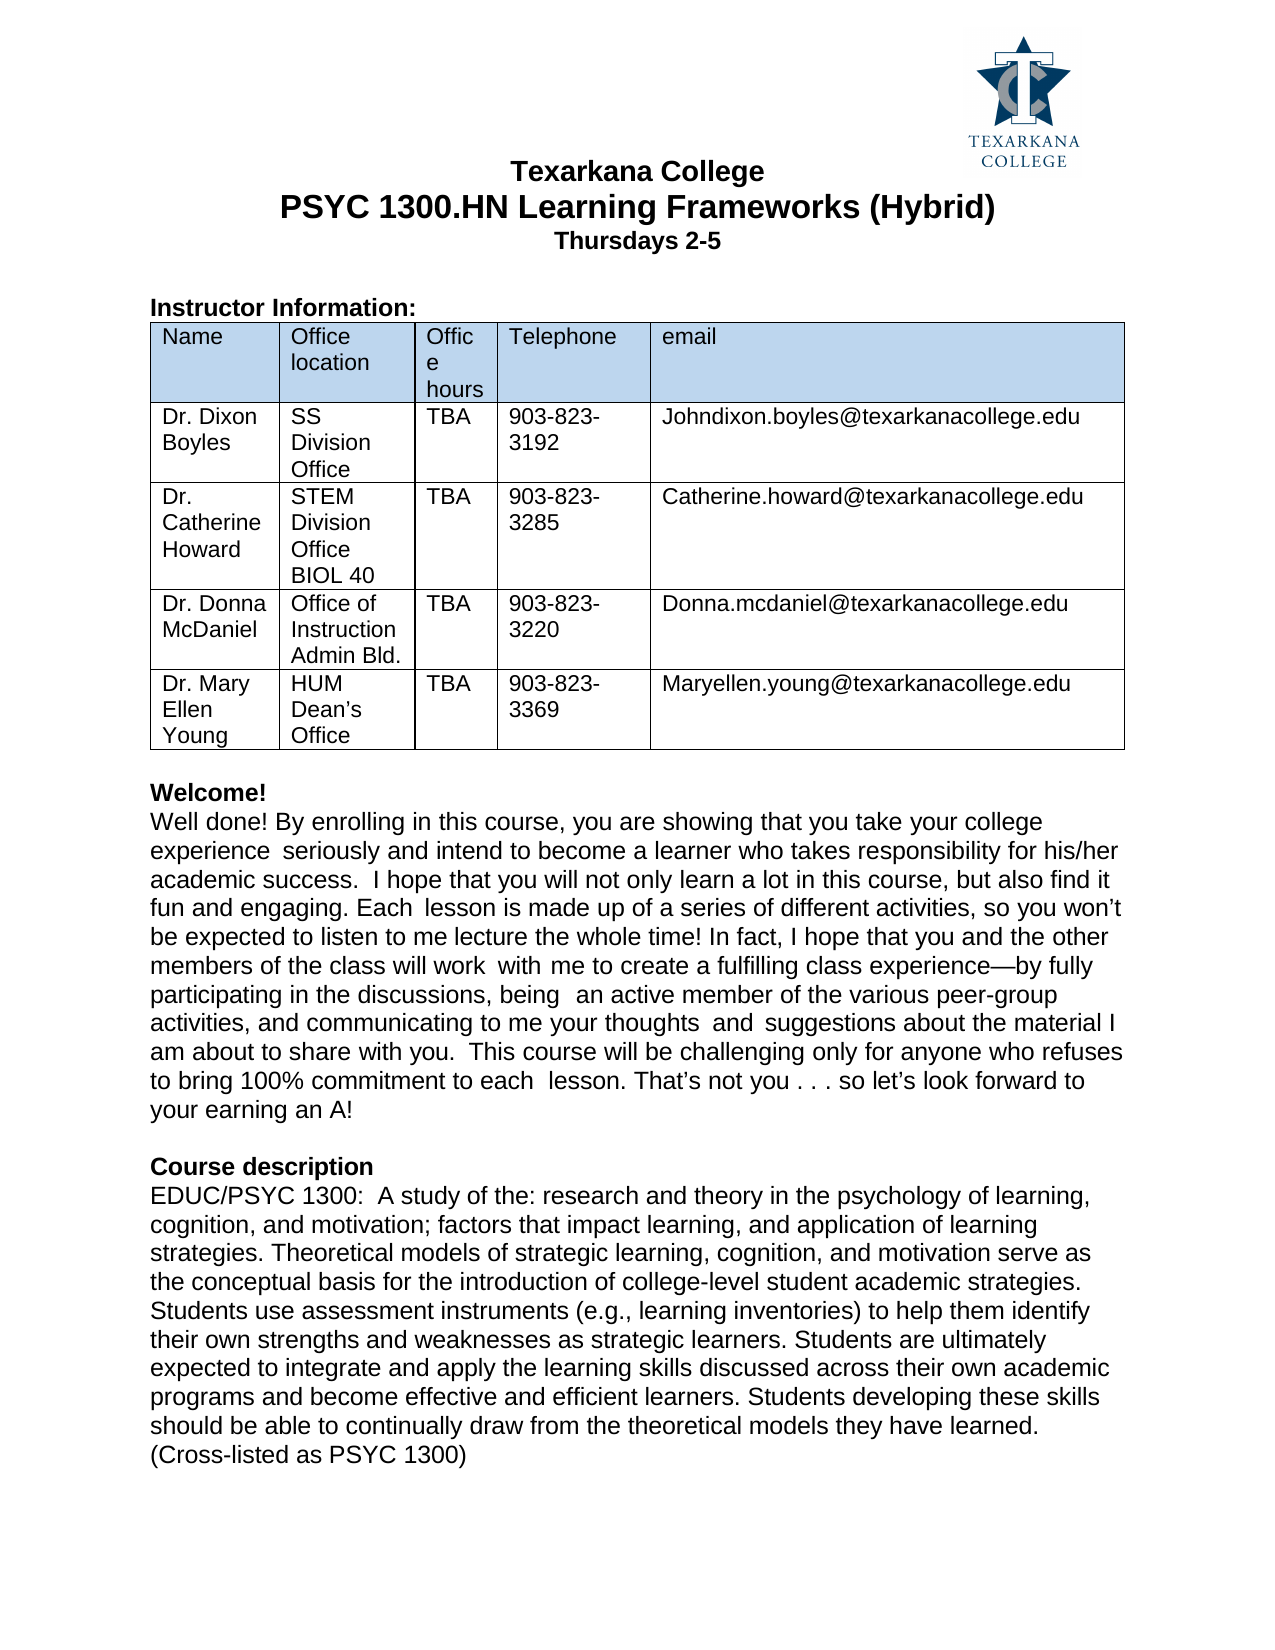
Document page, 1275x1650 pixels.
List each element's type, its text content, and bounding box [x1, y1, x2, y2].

text Instructor Information: [150, 293, 1125, 322]
table_cell Dr. Mary Ellen Young [151, 670, 279, 749]
text Thursdays 2-5 [150, 226, 1125, 254]
table_header Name [151, 323, 279, 402]
table_header Office hours [416, 323, 497, 402]
subtitle EDUC/PSYC 1300: A study of the: research and theory in the psychology of learning, cognition, and motivation; factors that impact learning, and application of learning strategies. Theoretical models of strategic learning, cognition, and motivation serve as the conceptual basis for the introduction of college-level student academic strategies. Students use assessment instruments (e.g., learning inventories) to help them identify their own strengths and weaknesses as strategic learners. Students are ultimately expected to integrate and apply the learning skills discussed across their own academic programs and become effective and efficient learners. Students developing these skills should be able to continually draw from the theoretical models they have learned. (Cross-listed as PSYC 1300) [150, 1181, 1125, 1468]
table_cell Office of Instruction Admin Bld. [280, 590, 414, 668]
subtitle Well done! By enrolling in this course, you are showing that you take your college experience seriously and intend to become a learner who takes responsibility for his/her academic success. I hope that you will not only learn a lot in this course, but also find it fun and engaging. Each lesson is made up of a series of different activities, so you won’t be expected to listen to me lecture the whole time! In fact, I hope that you and the other members of the class will work with me to create a fulfilling class experience—by fully participating in the discussions, being an active member of the various peer-group activities, and communicating to me your thoughts and suggestions about the material I am about to share with you. This course will be challenging only for anyone who refuses to bring 100% commitment to each lesson. That’s not you . . . so let’s look forward to your earning an A! [150, 807, 1125, 1123]
table_header Office location [280, 323, 414, 402]
table_cell TBA [416, 590, 497, 668]
table_cell HUM Dean’s Office [280, 670, 414, 749]
table_cell Donna.mcdaniel@texarkanacollege.edu [651, 590, 1124, 668]
table_cell SS Division Office [280, 403, 414, 482]
text PSYC 1300.HN Learning Frameworks (Hybrid) [150, 187, 1125, 226]
table_header Telephone [498, 323, 650, 402]
table_cell Dr. Dixon Boyles [151, 403, 279, 482]
subtitle Welcome! [150, 778, 1125, 807]
table_cell Catherine.howard@texarkanacollege.edu [651, 483, 1124, 588]
table_cell STEM Division Office BIOL 40 [280, 483, 414, 588]
table_cell Johndixon.boyles@texarkanacollege.edu [651, 403, 1124, 482]
text Texarkana College [150, 154, 1125, 187]
table_cell Dr. Donna McDaniel [151, 590, 279, 668]
table_cell TBA [416, 483, 497, 588]
table_header email [651, 323, 1124, 402]
picture [962, 27, 1082, 154]
subtitle Course description [150, 1152, 1125, 1181]
table_cell TBA [416, 403, 497, 482]
table_cell TBA [416, 670, 497, 749]
table_cell 903-823-3192 [498, 403, 650, 482]
table_cell Maryellen.young@texarkanacollege.edu [651, 670, 1124, 749]
table_cell 903-823-3220 [498, 590, 650, 668]
table_cell 903-823-3285 [498, 483, 650, 588]
table_cell Dr. Catherine Howard [151, 483, 279, 588]
table_cell 903-823-3369 [498, 670, 650, 749]
